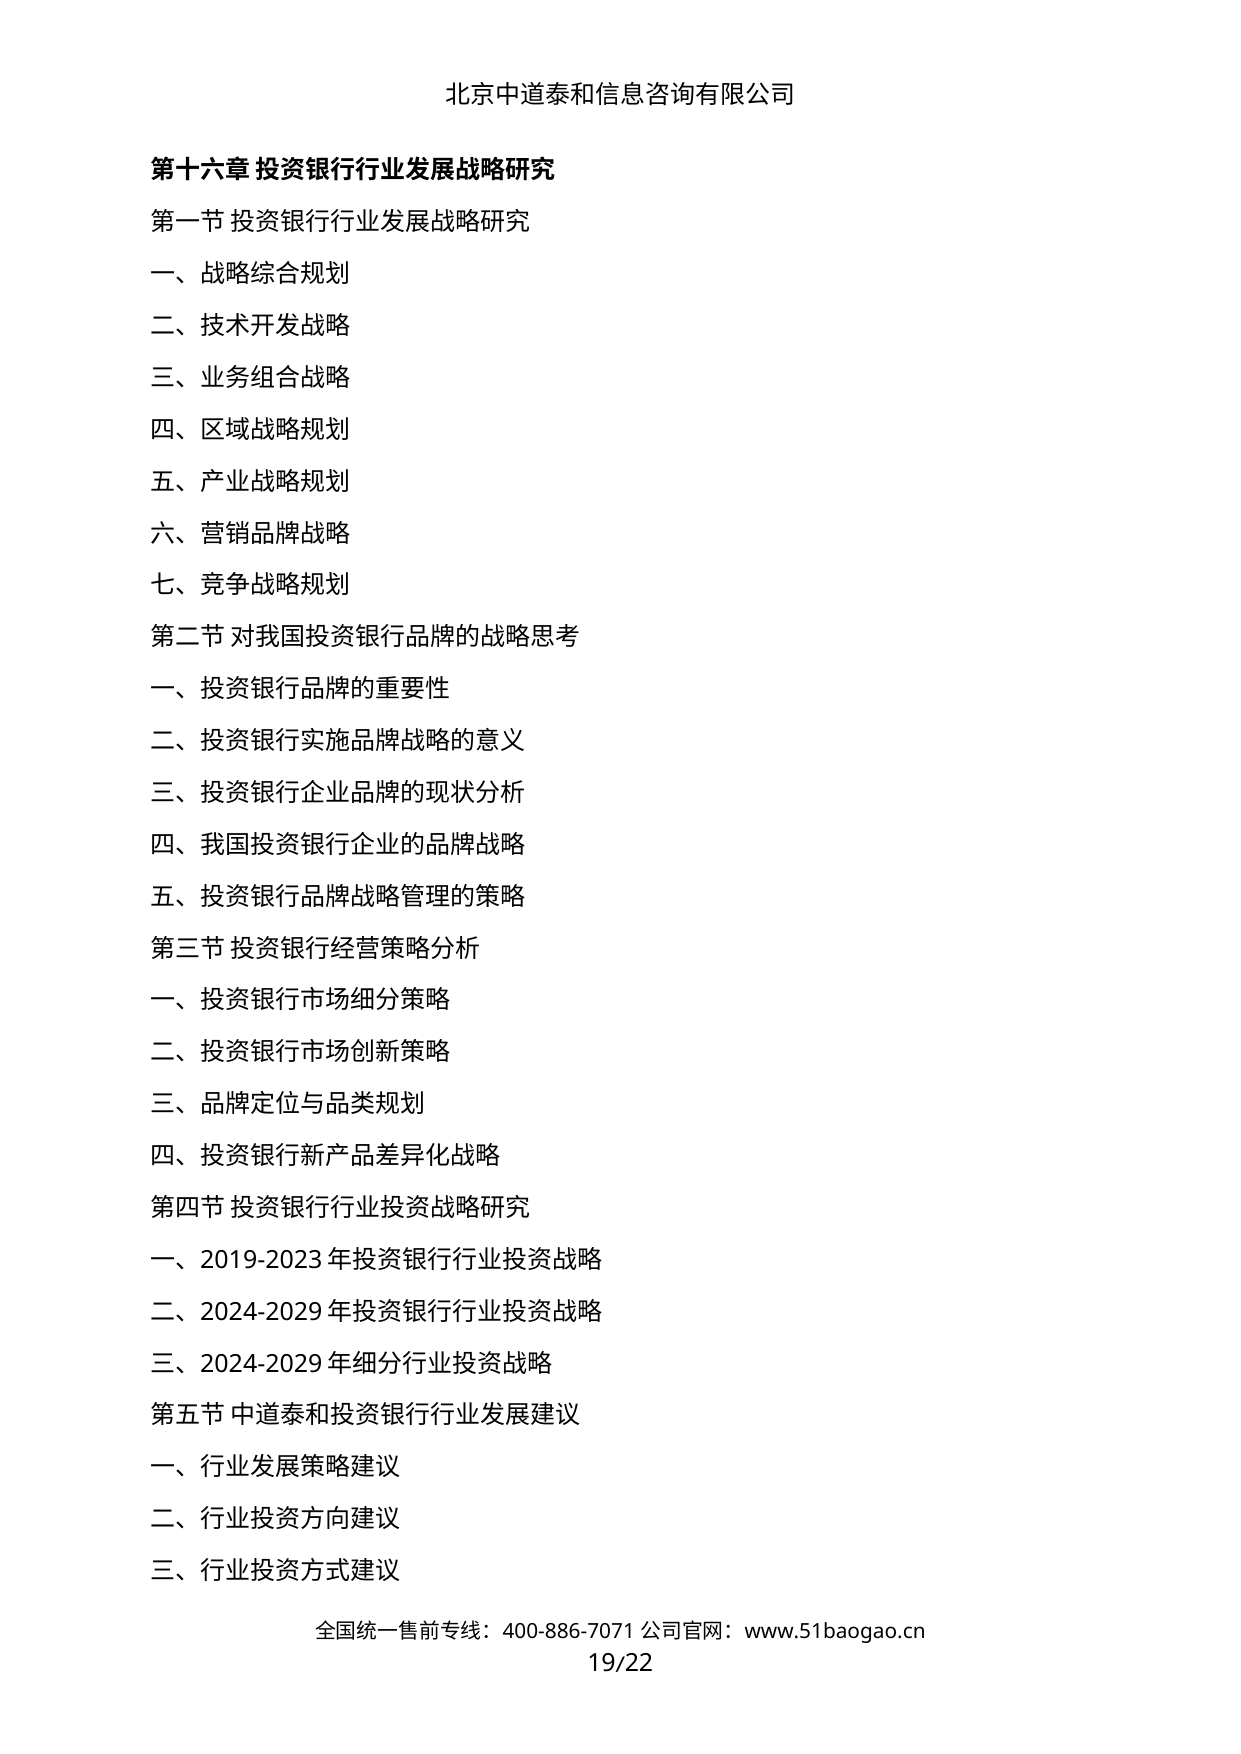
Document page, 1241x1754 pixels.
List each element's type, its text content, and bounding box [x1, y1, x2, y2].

text 一、投资银行市场细分策略 [150, 980, 1090, 1016]
text 一、战略综合规划 [150, 254, 1090, 290]
text 二、技术开发战略 [150, 306, 1090, 342]
text 七、竞争战略规划 [150, 565, 1090, 601]
text 四、投资银行新产品差异化战略 [150, 1136, 1090, 1172]
text 三、2024-2029年细分行业投资战略 [150, 1343, 1090, 1379]
text 二、投资银行实施品牌战略的意义 [150, 721, 1090, 757]
text 第十六章 投资银行行业发展战略研究 [150, 150, 1090, 186]
text 一、2019-2023年投资银行行业投资战略 [150, 1239, 1090, 1276]
text 二、2024-2029年投资银行行业投资战略 [150, 1291, 1090, 1327]
text 五、投资银行品牌战略管理的策略 [150, 876, 1090, 912]
text 五、产业战略规划 [150, 461, 1090, 497]
text 二、投资银行市场创新策略 [150, 1032, 1090, 1068]
text 二、行业投资方向建议 [150, 1499, 1090, 1535]
text 三、行业投资方式建议 [150, 1551, 1090, 1587]
text 六、营销品牌战略 [150, 513, 1090, 549]
text 第五节 中道泰和投资银行行业发展建议 [150, 1395, 1090, 1431]
text 一、投资银行品牌的重要性 [150, 669, 1090, 705]
text 第三节 投资银行经营策略分析 [150, 928, 1090, 964]
text 第二节 对我国投资银行品牌的战略思考 [150, 617, 1090, 653]
text 四、我国投资银行企业的品牌战略 [150, 824, 1090, 861]
text 一、行业发展策略建议 [150, 1447, 1090, 1483]
text 三、投资银行企业品牌的现状分析 [150, 772, 1090, 809]
text 三、品牌定位与品类规划 [150, 1084, 1090, 1120]
text 第四节 投资银行行业投资战略研究 [150, 1187, 1090, 1224]
text 第一节 投资银行行业发展战略研究 [150, 202, 1090, 238]
text 三、业务组合战略 [150, 357, 1090, 394]
text 四、区域战略规划 [150, 409, 1090, 446]
